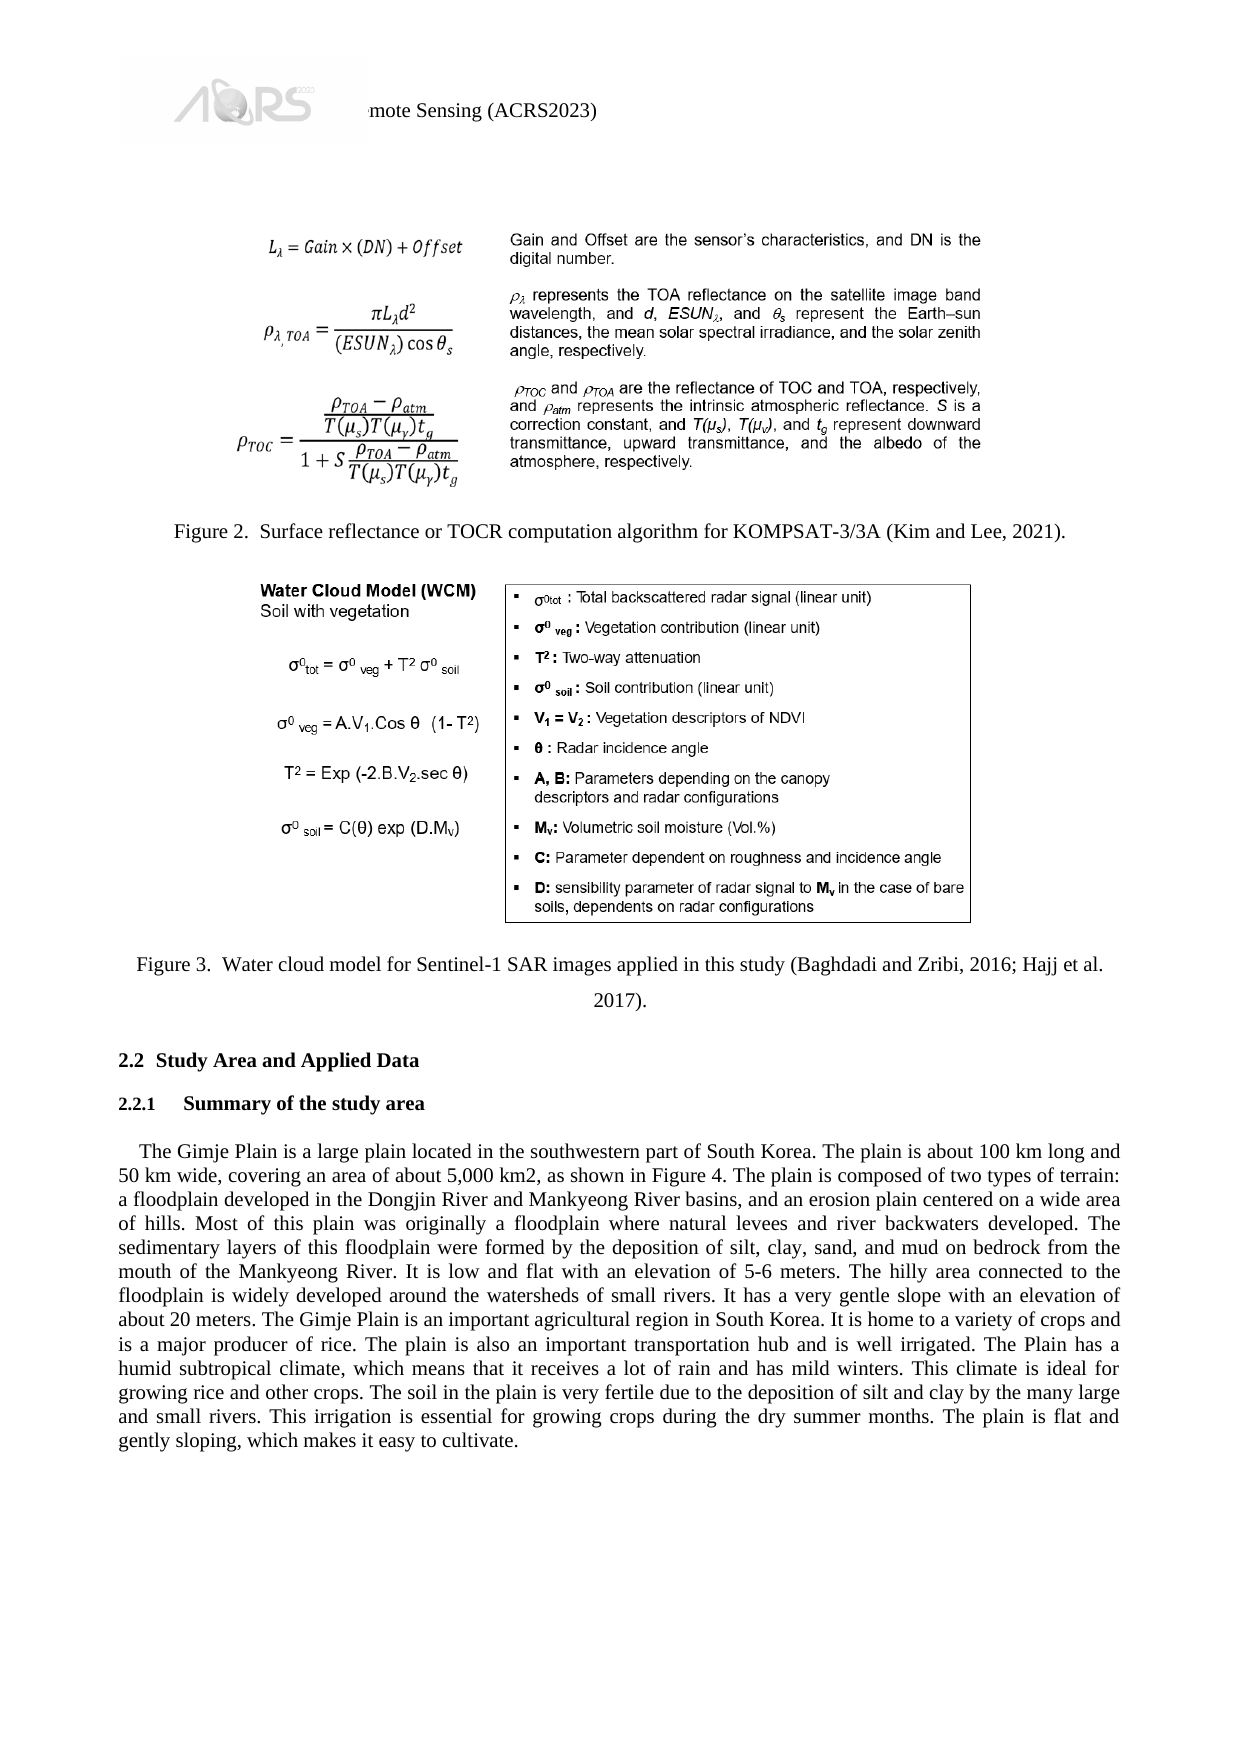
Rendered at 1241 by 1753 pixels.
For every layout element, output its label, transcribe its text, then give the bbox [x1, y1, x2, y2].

picture [118, 56, 368, 146]
picture [222, 220, 1016, 495]
picture [243, 579, 976, 928]
subtitle Summary of the study area [118, 1091, 1122, 1115]
text Figure 2. Surface reflectance or TOCR computation algorithm for KOMPSAT-3/3A (Kim and Lee, 2021). [118, 519, 1122, 543]
text Figure 3. Water cloud model for Sentinel-1 SAR images applied in this study (Baghdadi and Zribi, 2016; Hajj et al. 2017). [118, 952, 1122, 1012]
text The Gimje Plain is a large plain located in the southwestern part of South Korea. The plain is about 100 km long and 50 km wide, covering an area of about 5,000 km2, as shown in Figure 4. The plain is composed of two types of terrain: a floodplain developed in the Dongjin River and Mankyeong River basins, and an erosion plain centered on a wide area of hills. Most of this plain was originally a floodplain where natural levees and river backwaters developed. The sedimentary layers of this floodplain were formed by the deposition of silt, clay, sand, and mud on bedrock from the mouth of the Mankyeong River. It is low and flat with an elevation of 5-6 meters. The hilly area connected to the floodplain is widely developed around the watersheds of small rivers. It has a very gentle slope with an elevation of about 20 meters. The Gimje Plain is an important agricultural region in South Korea. It is home to a variety of crops and is a major producer of rice. The plain is also an important transportation hub and is well irrigated. The Plain has a humid subtropical climate, which means that it receives a lot of rain and has mild winters. This climate is ideal for growing rice and other crops. The soil in the plain is very fertile due to the deposition of silt and clay by the many large and small rivers. This irrigation is essential for growing crops during the dry summer months. The plain is flat and gently sloping, which makes it easy to cultivate. [118, 1139, 1122, 1452]
subtitle Study Area and Applied Data [118, 1048, 1122, 1072]
